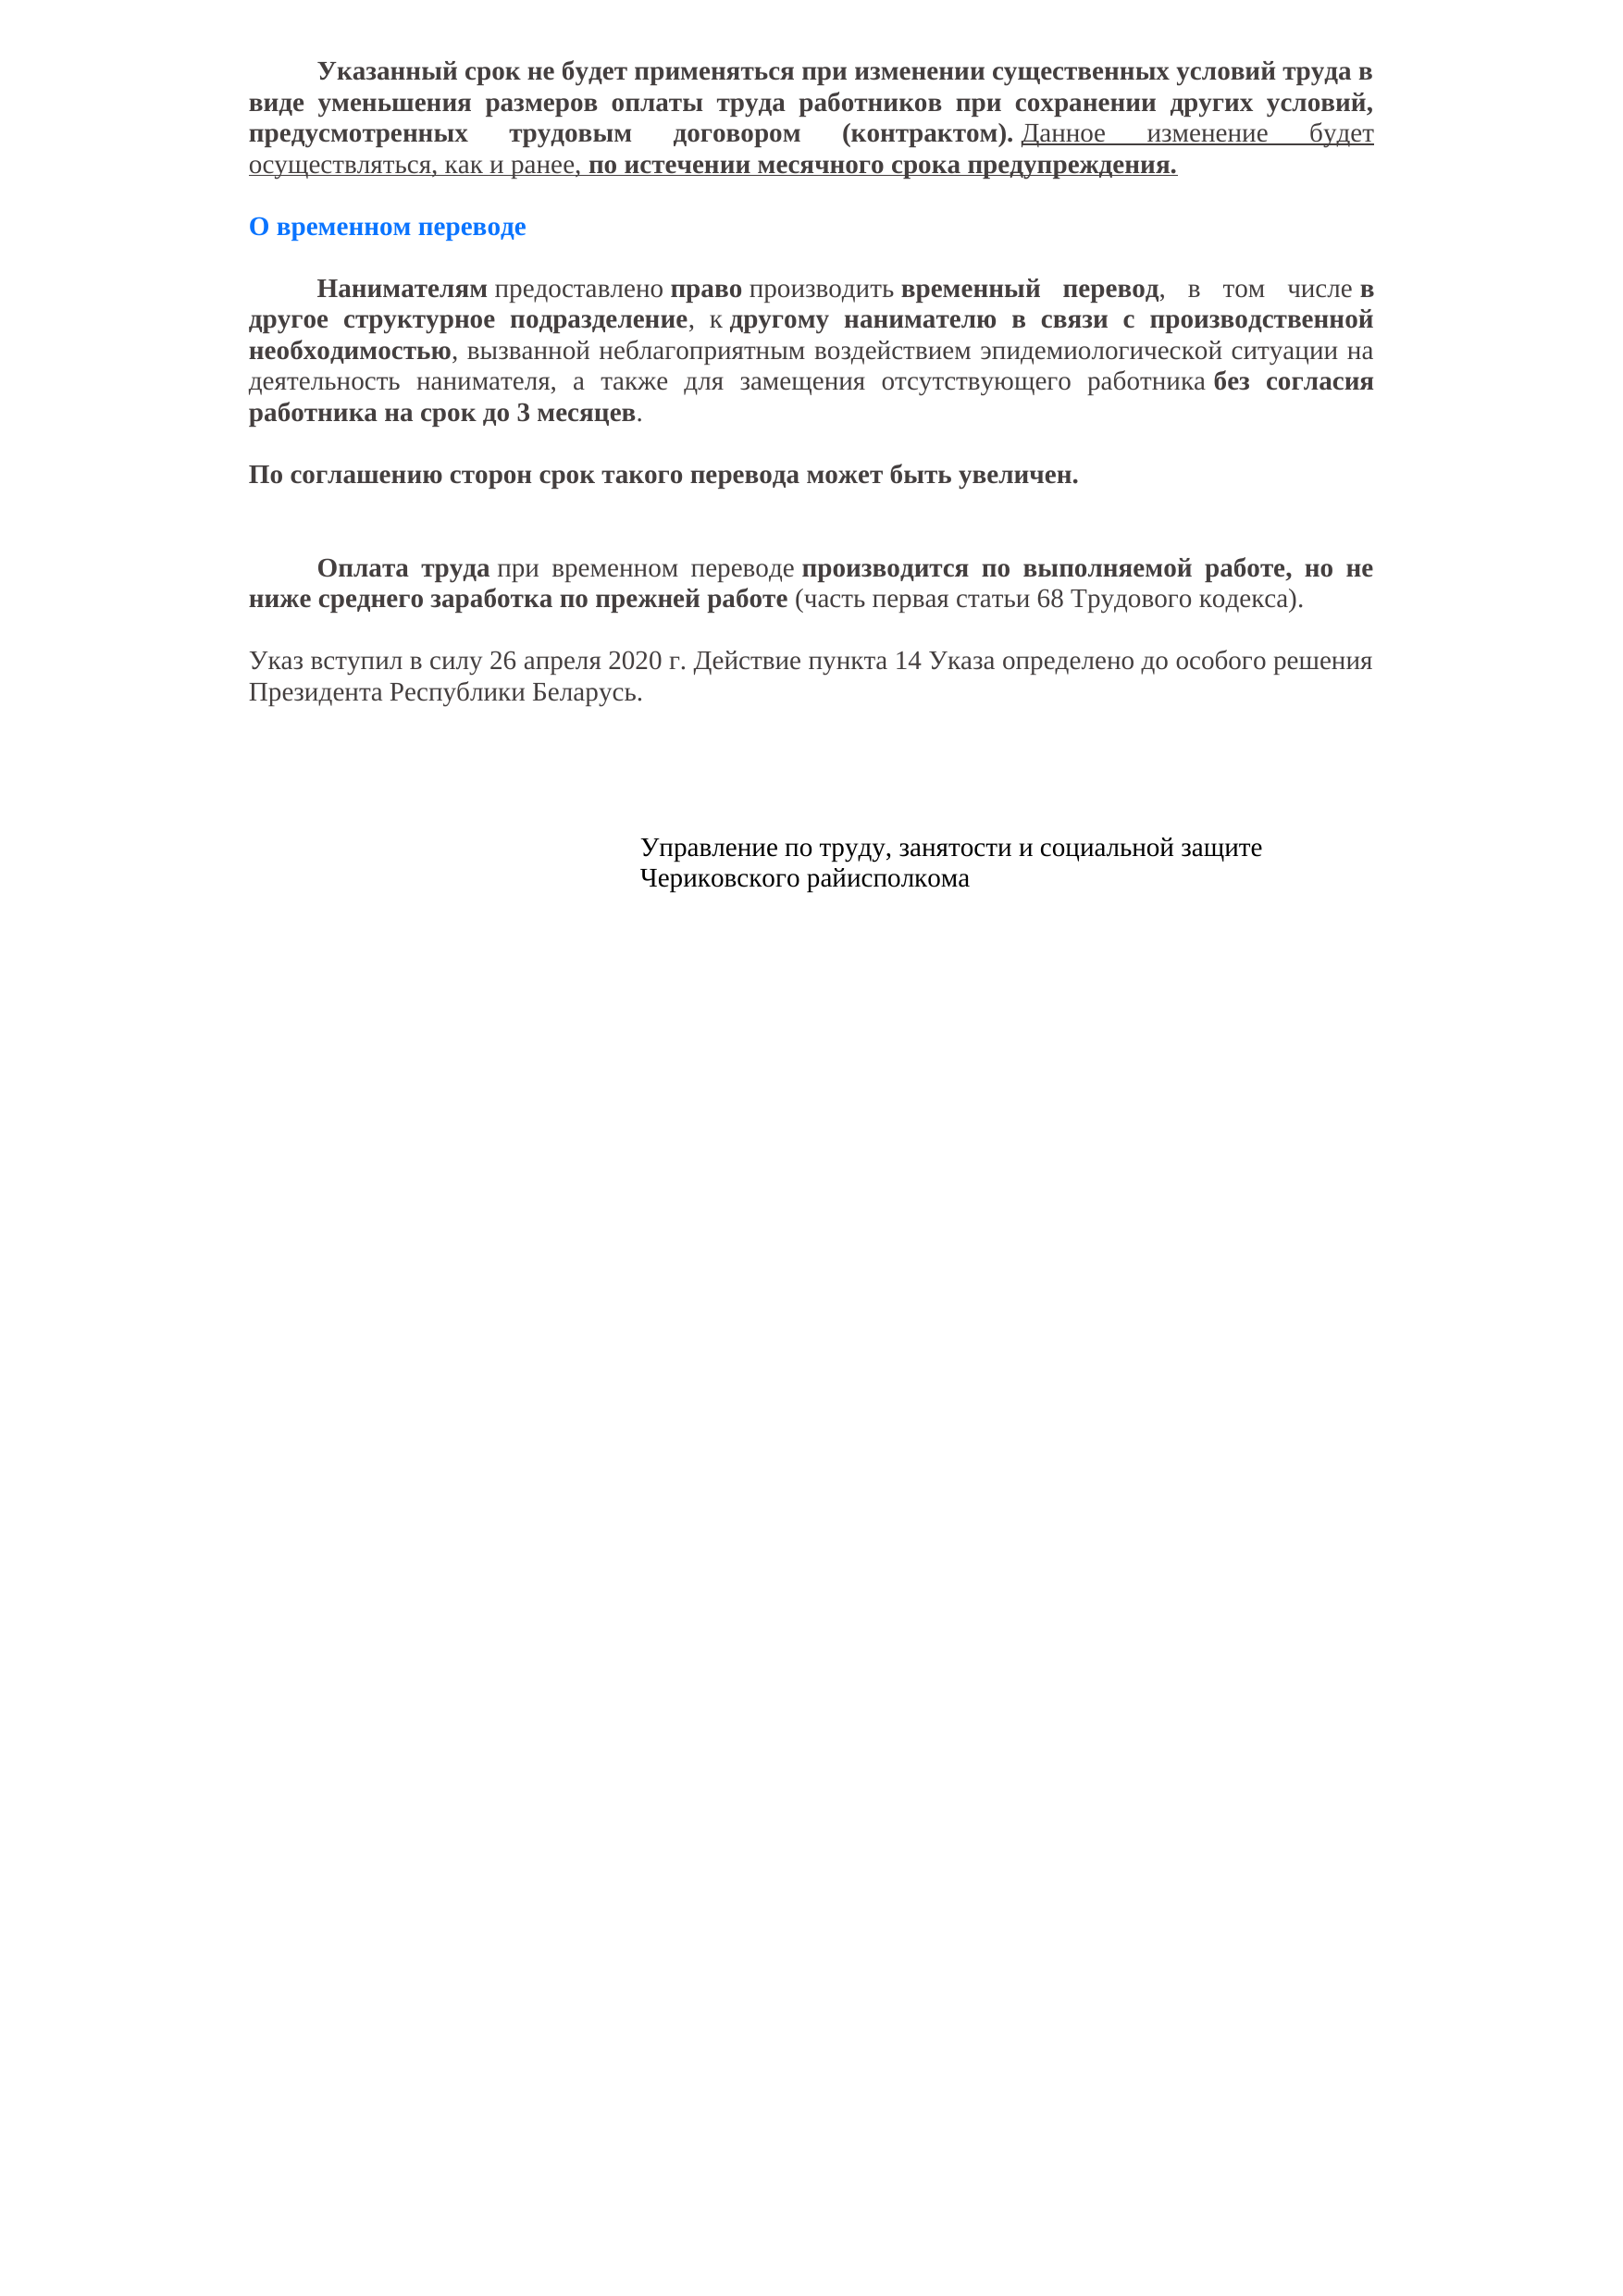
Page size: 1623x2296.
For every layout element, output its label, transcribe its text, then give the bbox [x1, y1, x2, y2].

text По соглашению сторон срок такого перевода может быть увеличен. [249, 458, 1374, 490]
text Чериковского райисполкома [249, 862, 1374, 893]
text Нанимателям предоставлено право производить временный перевод, в том числе в другое структурное подразделение, к другому нанимателю в связи с производственной необходимостью, вызванной неблагоприятным воздействием эпидемиологической ситуации на деятельность нанимателя, а также для замещения отсутствующего работника без согласия работника на срок до 3 месяцев. [249, 272, 1374, 428]
text Указ вступил в силу 26 апреля 2020 г. Действие пункта 14 Указа определено до особого решения Президента Республики Беларусь. [249, 644, 1374, 706]
text Указанный срок не будет применяться при изменении существенных условий труда в виде уменьшения размеров оплаты труда работников при сохранении других условий, предусмотренных трудовым договором (контрактом). Данное изменение будет осуществляться, как и ранее, по истечении месячного срока предупреждения. [249, 55, 1374, 179]
text О временном переводе [249, 210, 1374, 241]
text Оплата труда при временном переводе производится по выполняемой работе, но не ниже среднего заработка по прежней работе (часть первая статьи 68 Трудового кодекса). [249, 552, 1374, 614]
text Управление по труду, занятости и социальной защите [249, 831, 1374, 862]
